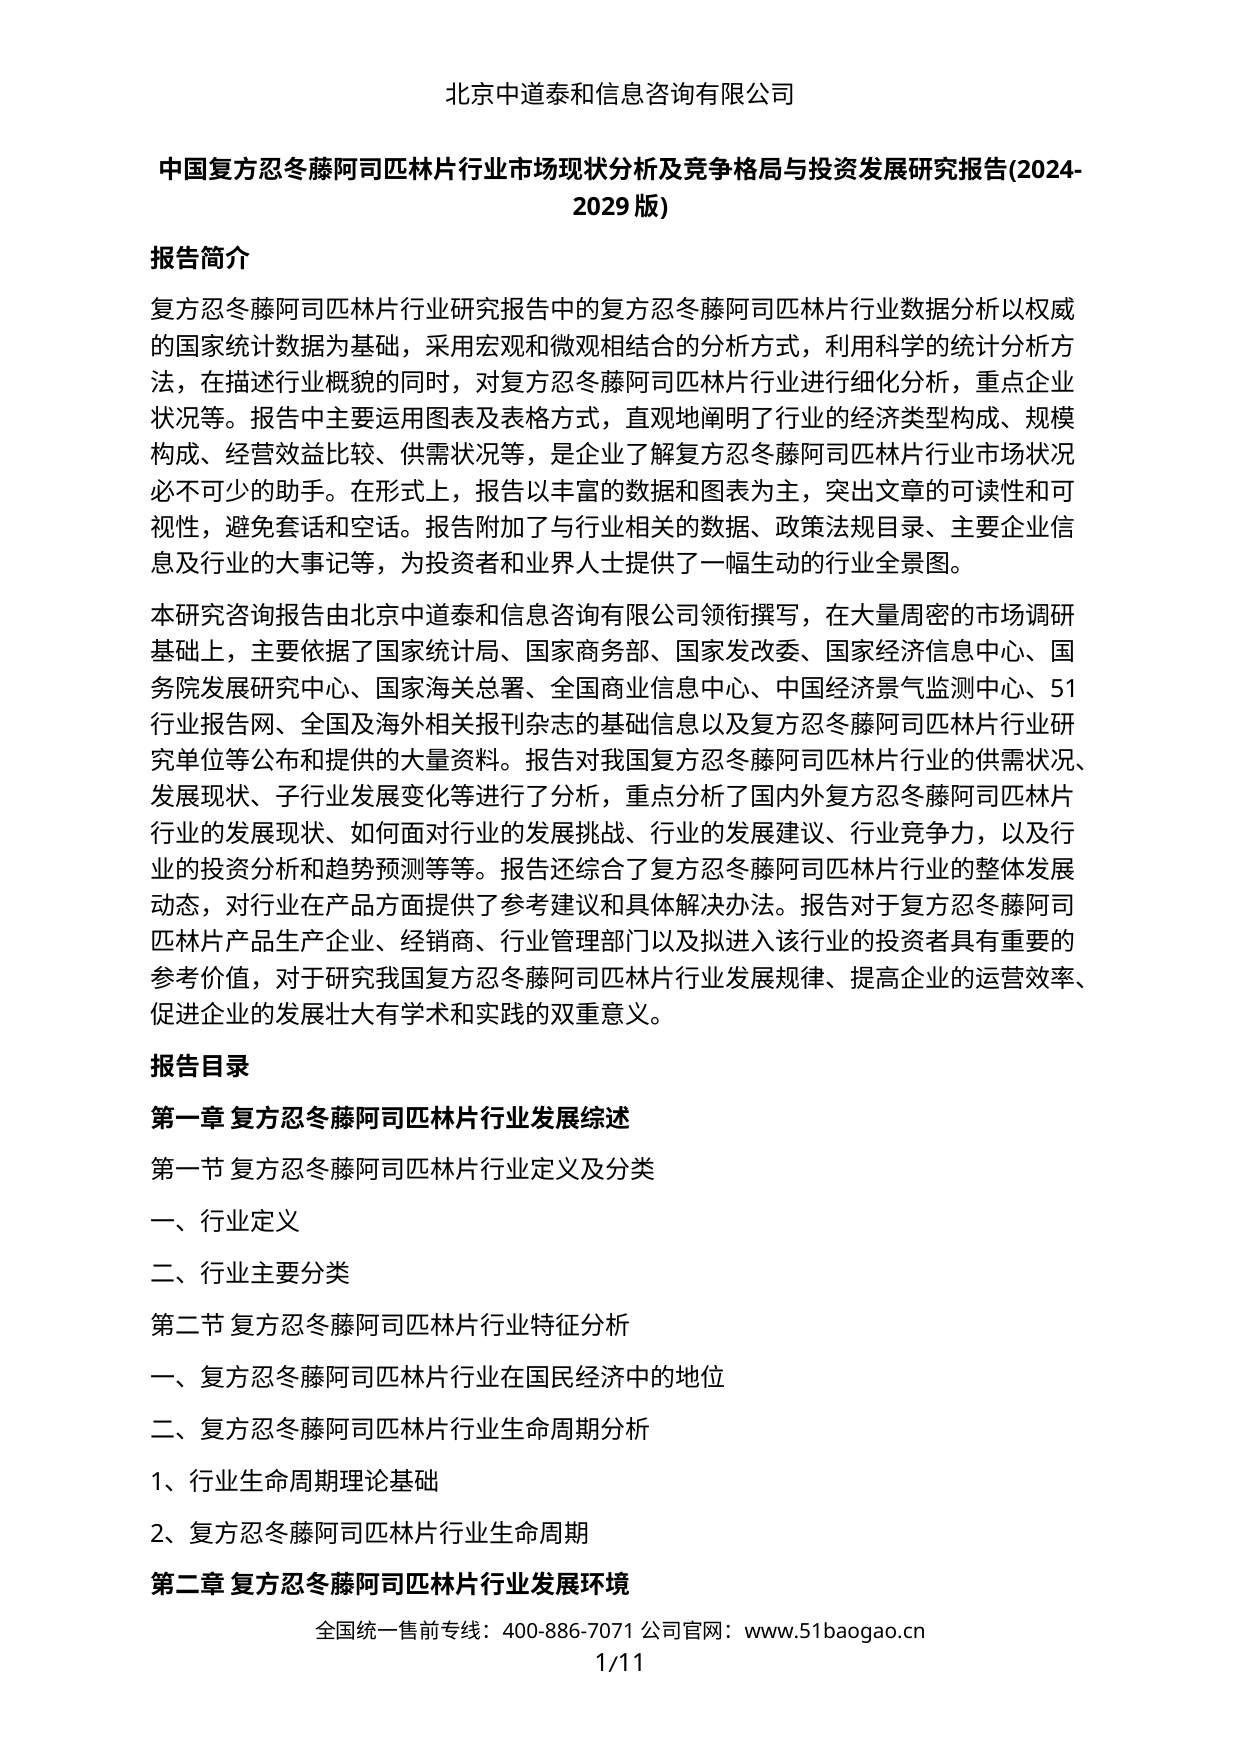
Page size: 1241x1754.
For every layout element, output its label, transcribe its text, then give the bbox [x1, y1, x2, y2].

text 第二章 复方忍冬藤阿司匹林片行业发展环境 [150, 1565, 1090, 1601]
text 一、行业定义 [150, 1202, 1090, 1238]
text 报告简介 [150, 238, 1090, 274]
text 第一章 复方忍冬藤阿司匹林片行业发展综述 [150, 1098, 1090, 1134]
text 2、复方忍冬藤阿司匹林片行业生命周期 [150, 1513, 1090, 1549]
text 一、复方忍冬藤阿司匹林片行业在国民经济中的地位 [150, 1357, 1090, 1394]
text 复方忍冬藤阿司匹林片行业研究报告中的复方忍冬藤阿司匹林片行业数据分析以权威的国家统计数据为基础，采用宏观和微观相结合的分析方式，利用科学的统计分析方法，在描述行业概貌的同时，对复方忍冬藤阿司匹林片行业进行细化分析，重点企业状况等。报告中主要运用图表及表格方式，直观地阐明了行业的经济类型构成、规模构成、经营效益比较、供需状况等，是企业了解复方忍冬藤阿司匹林片行业市场状况必不可少的助手。在形式上，报告以丰富的数据和图表为主，突出文章的可读性和可视性，避免套话和空话。报告附加了与行业相关的数据、政策法规目录、主要企业信息及行业的大事记等，为投资者和业界人士提供了一幅生动的行业全景图。 [150, 290, 1090, 580]
text 本研究咨询报告由北京中道泰和信息咨询有限公司领衔撰写，在大量周密的市场调研基础上，主要依据了国家统计局、国家商务部、国家发改委、国家经济信息中心、国务院发展研究中心、国家海关总署、全国商业信息中心、中国经济景气监测中心、51行业报告网、全国及海外相关报刊杂志的基础信息以及复方忍冬藤阿司匹林片行业研究单位等公布和提供的大量资料。报告对我国复方忍冬藤阿司匹林片行业的供需状况、发展现状、子行业发展变化等进行了分析，重点分析了国内外复方忍冬藤阿司匹林片行业的发展现状、如何面对行业的发展挑战、行业的发展建议、行业竞争力，以及行业的投资分析和趋势预测等等。报告还综合了复方忍冬藤阿司匹林片行业的整体发展动态，对行业在产品方面提供了参考建议和具体解决办法。报告对于复方忍冬藤阿司匹林片产品生产企业、经销商、行业管理部门以及拟进入该行业的投资者具有重要的参考价值，对于研究我国复方忍冬藤阿司匹林片行业发展规律、提高企业的运营效率、促进企业的发展壮大有学术和实践的双重意义。 [150, 596, 1090, 1031]
text 第一节 复方忍冬藤阿司匹林片行业定义及分类 [150, 1150, 1090, 1186]
text 报告目录 [150, 1046, 1090, 1082]
text 中国复方忍冬藤阿司匹林片行业市场现状分析及竞争格局与投资发展研究报告(2024-2029版) [150, 150, 1090, 222]
text 第二节 复方忍冬藤阿司匹林片行业特征分析 [150, 1306, 1090, 1342]
text 二、复方忍冬藤阿司匹林片行业生命周期分析 [150, 1409, 1090, 1446]
text 二、行业主要分类 [150, 1254, 1090, 1290]
text 1、行业生命周期理论基础 [150, 1461, 1090, 1497]
